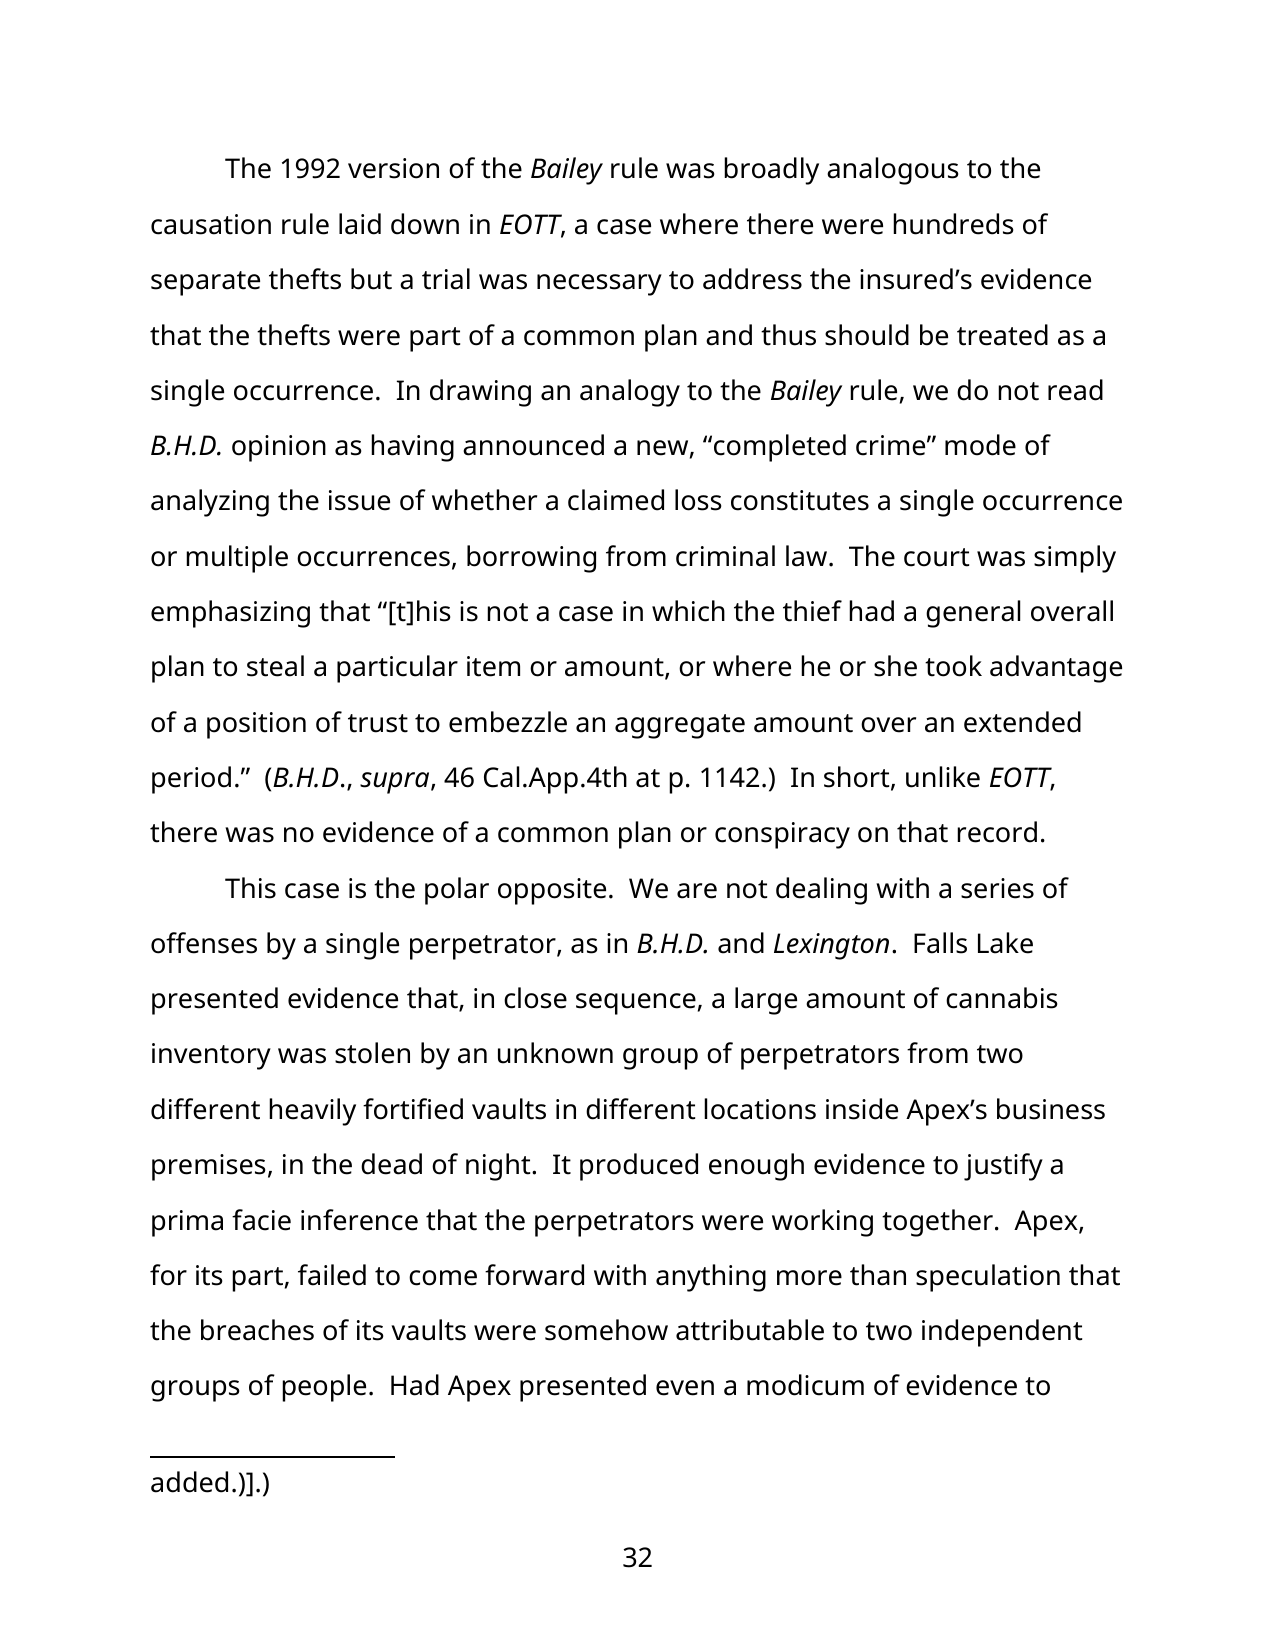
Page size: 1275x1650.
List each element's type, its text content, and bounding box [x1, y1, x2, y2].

text The 1992 version of the Bailey rule was broadly analogous to the causation rule laid down in EOTT, a case where there were hundreds of separate thefts but a trial was necessary to address the insured’s evidence that the thefts were part of a common plan and thus should be treated as a single occurrence. In drawing an analogy to the Bailey rule, we do not read B.H.D. opinion as having announced a new, “completed crime” mode of analyzing the issue of whether a claimed loss constitutes a single occurrence or multiple occurrences, borrowing from criminal law. The court was simply emphasizing that “[t]his is not a case in which the thief had a general overall plan to steal a particular item or amount, or where he or she took advantage of a position of trust to embezzle an aggregate amount over an extended period.” (B.H.D., supra, 46 Cal.App.4th at p. 1142.) In short, unlike EOTT, there was no evidence of a common plan or conspiracy on that record. [150, 150, 1125, 851]
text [150, 869, 1125, 1404]
